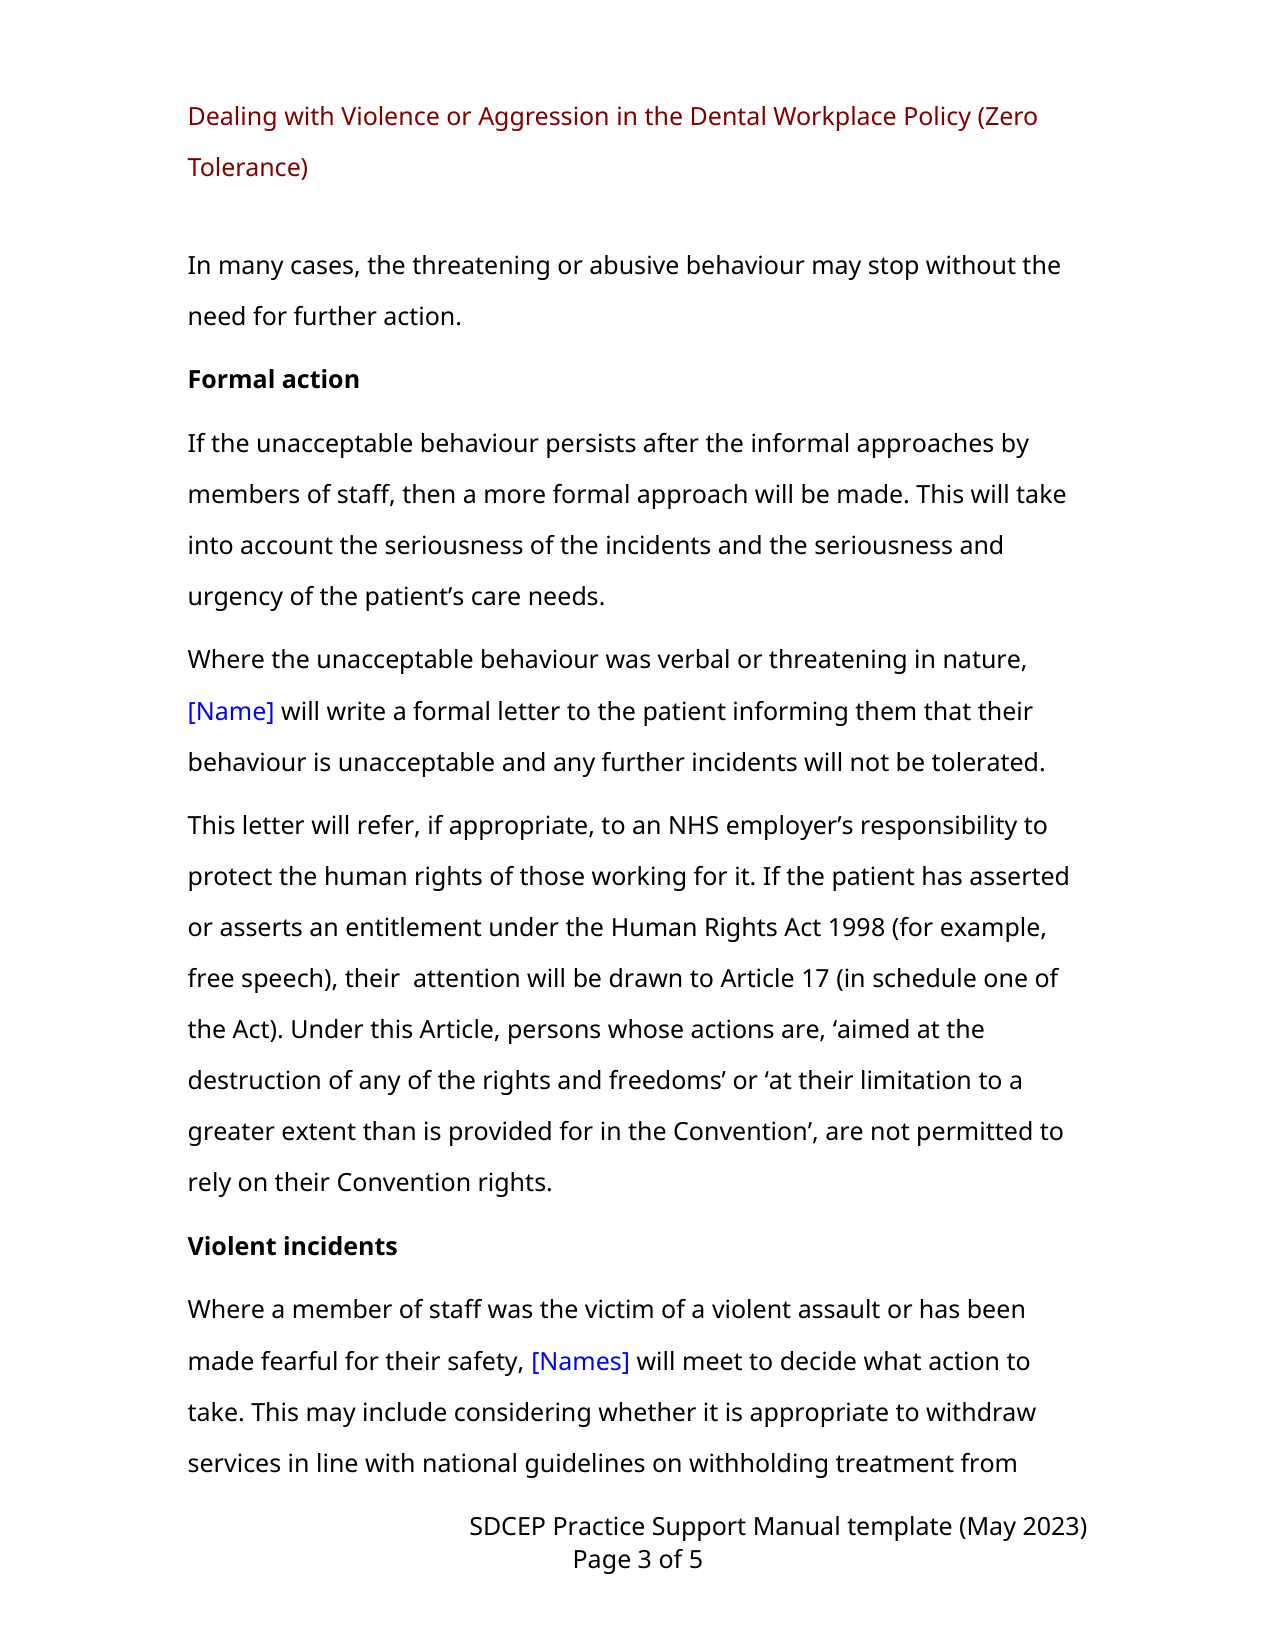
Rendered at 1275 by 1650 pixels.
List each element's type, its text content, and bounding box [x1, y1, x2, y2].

text If the unacceptable behaviour persists after the informal approaches by members of staff, then a more formal approach will be made. This will take into account the seriousness of the incidents and the seriousness and urgency of the patient’s care needs. [187, 426, 1087, 613]
text In many cases, the threatening or abusive behaviour may stop without the need for further action. [187, 247, 1087, 332]
text This letter will refer, if appropriate, to an NHS employer’s responsibility to protect the human rights of those working for it. If the patient has asserted or asserts an entitlement under the Human Rights Act 1998 (for example, free speech), their attention will be drawn to Article 17 (in schedule one of the Act). Under this Article, persons whose actions are, ‘aimed at the destruction of any of the rights and freedoms’ or ‘at their limitation to a greater extent than is provided for in the Convention’, are not permitted to rely on their Convention rights. [187, 808, 1087, 1199]
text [187, 1292, 1087, 1479]
text Violent incidents [187, 1229, 1087, 1263]
text Formal action [187, 362, 1087, 396]
text Where the unacceptable behaviour was verbal or threatening in nature, [Name] will write a formal letter to the patient informing them that their behaviour is unacceptable and any further incidents will not be tolerated. [187, 642, 1087, 778]
